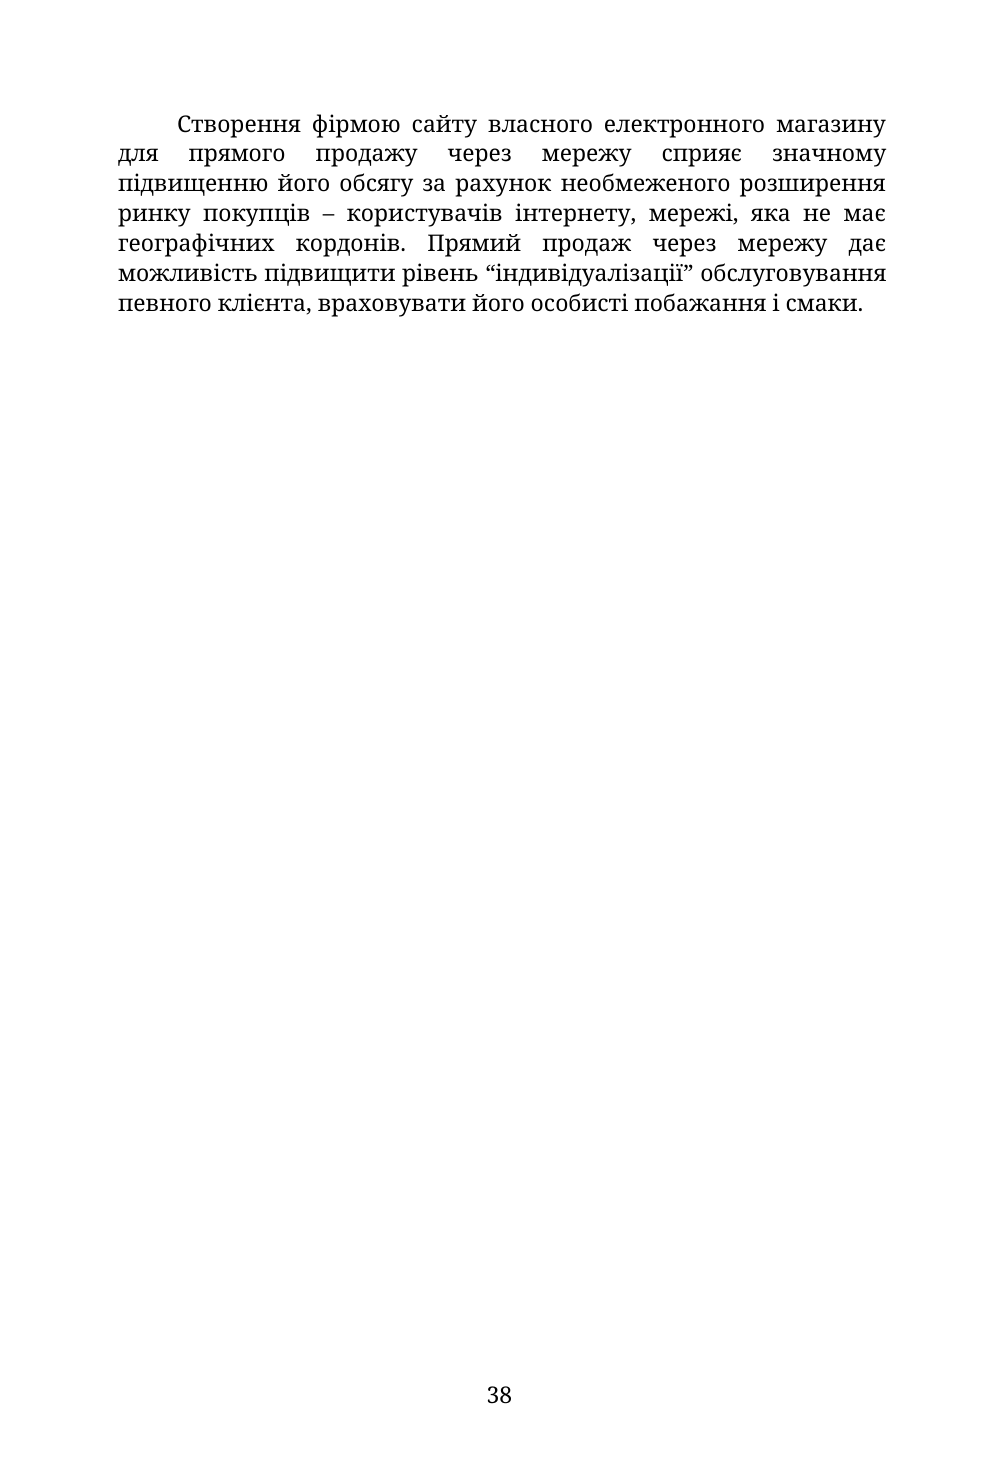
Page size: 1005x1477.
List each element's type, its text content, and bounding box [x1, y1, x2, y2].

text Створення фірмою сайту власного електронного магазину для прямого продажу через мережу сприяє значному підвищенню його обсягу за рахунок необмеженого розширення ринку покупців – користувачів інтернету, мережі, яка не має географічних кордонів. Прямий продаж через мережу дає можливість підвищити рівень “індивідуалізації” обслуговування певного клієнта, враховувати його особисті побажання і смаки. [118, 108, 887, 318]
